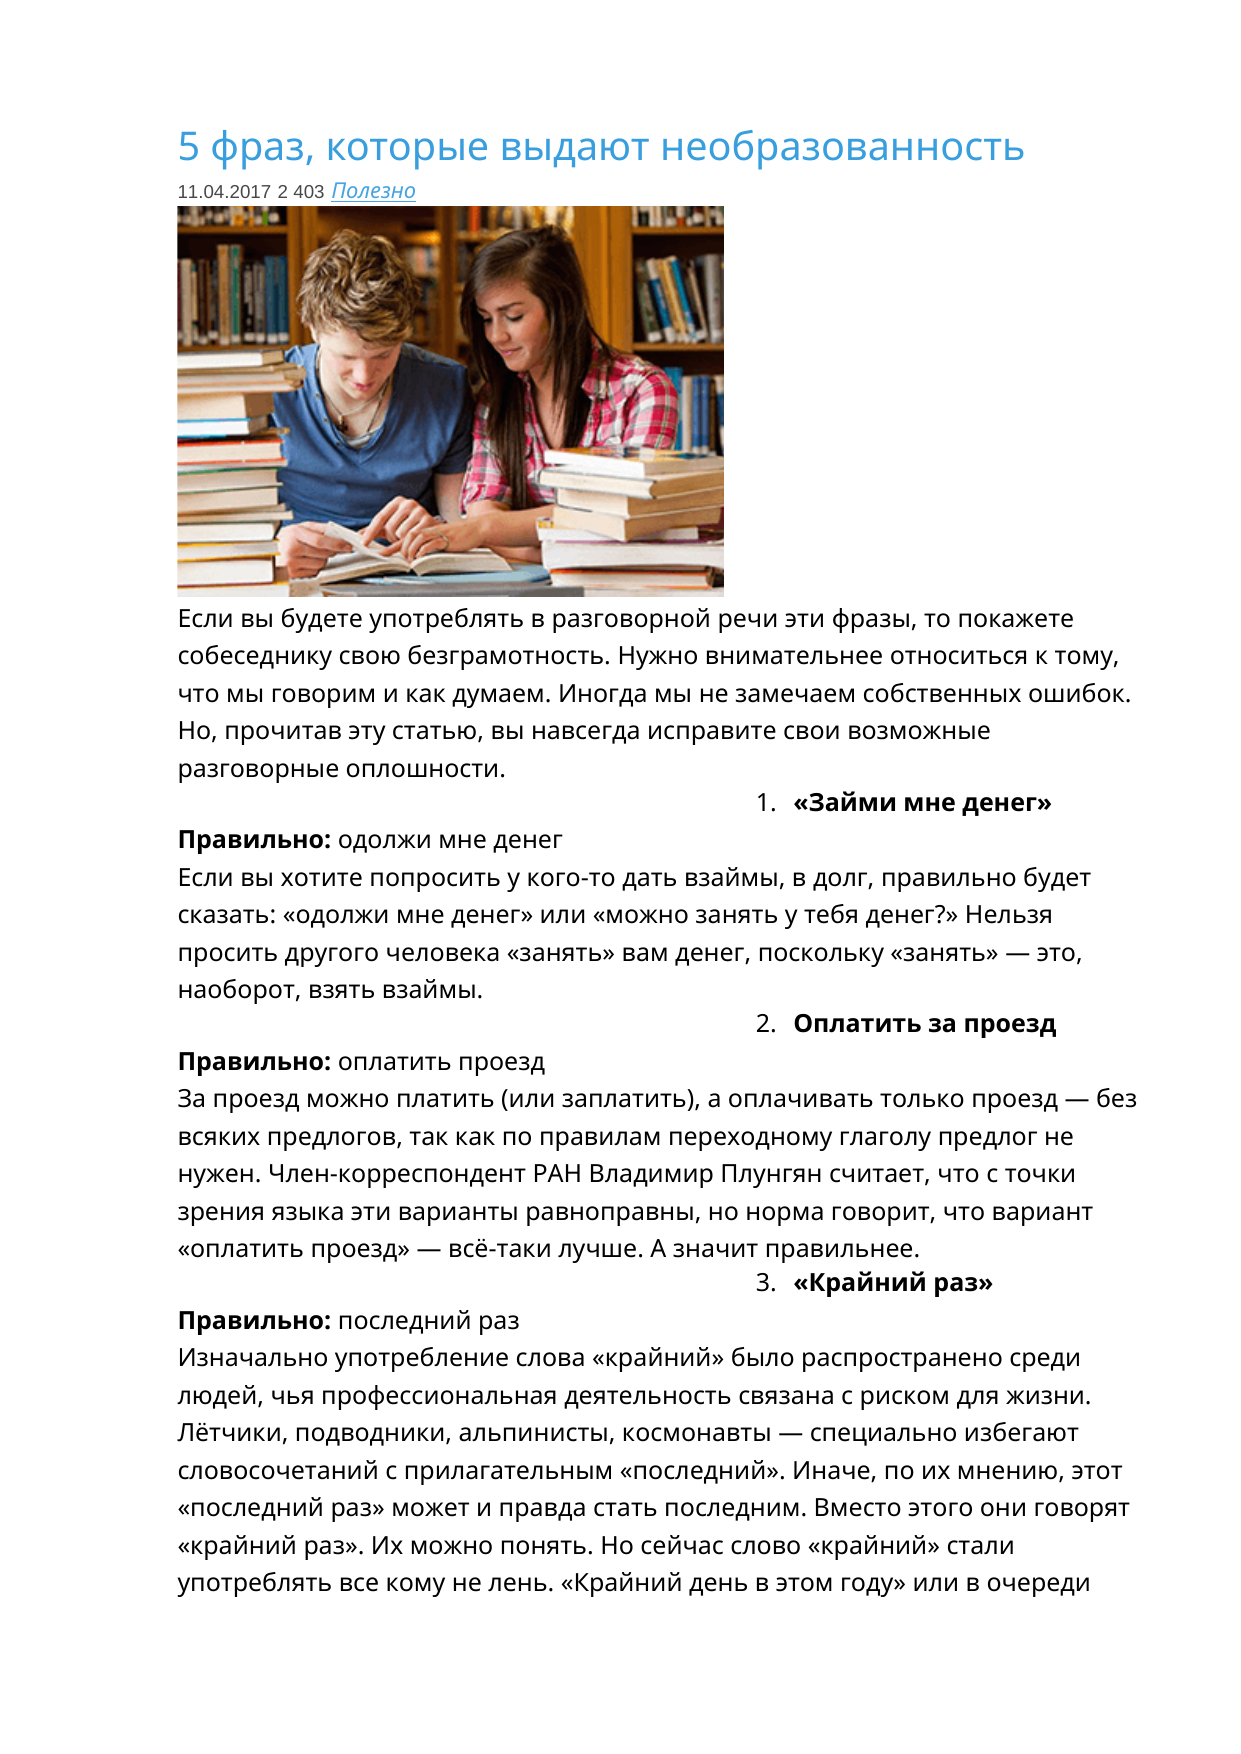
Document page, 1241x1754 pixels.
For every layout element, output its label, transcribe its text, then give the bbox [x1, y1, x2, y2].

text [177, 1336, 1152, 1599]
list «Займи мне денег» [756, 784, 1152, 818]
picture [177, 206, 724, 597]
text Если вы будете употреблять в разговорной речи эти фразы, то покажете собеседнику свою безграмотность. Нужно внимательнее относиться к тому, что мы говорим и как думаем. Иногда мы не замечаем собственных ошибок. Но, прочитав эту статью, вы навсегда исправите свои возможные разговорные оплошности. [177, 597, 1152, 784]
list «Крайний раз» [756, 1265, 1152, 1299]
text 5 фраз, которые выдают необразованность [177, 118, 1152, 172]
text 11.04.2017 2 403 Полезно [177, 172, 1152, 206]
list Оплатить за проезд [756, 1006, 1152, 1040]
text За проезд можно платить (или заплатить), а оплачивать только проезд — без всяких предлогов, так как по правилам переходному глаголу предлог не нужен. Член-корреспондент РАН Владимир Плунгян считает, что с точки зрения языка эти варианты равноправны, но норма говорит, что вариант «оплатить проезд» — всё-таки лучше. А значит правильнее. [177, 1077, 1152, 1265]
text Правильно: одолжи мне денег [177, 818, 1152, 856]
text Правильно: последний раз [177, 1299, 1152, 1336]
text Если вы хотите попросить у кого-то дать взаймы, в долг, правильно будет сказать: «одолжи мне денег» или «можно занять у тебя денег?» Нельзя просить другого человека «занять» вам денег, поскольку «занять» — это, наоборот, взять взаймы. [177, 856, 1152, 1006]
text Правильно: оплатить проезд [177, 1040, 1152, 1077]
